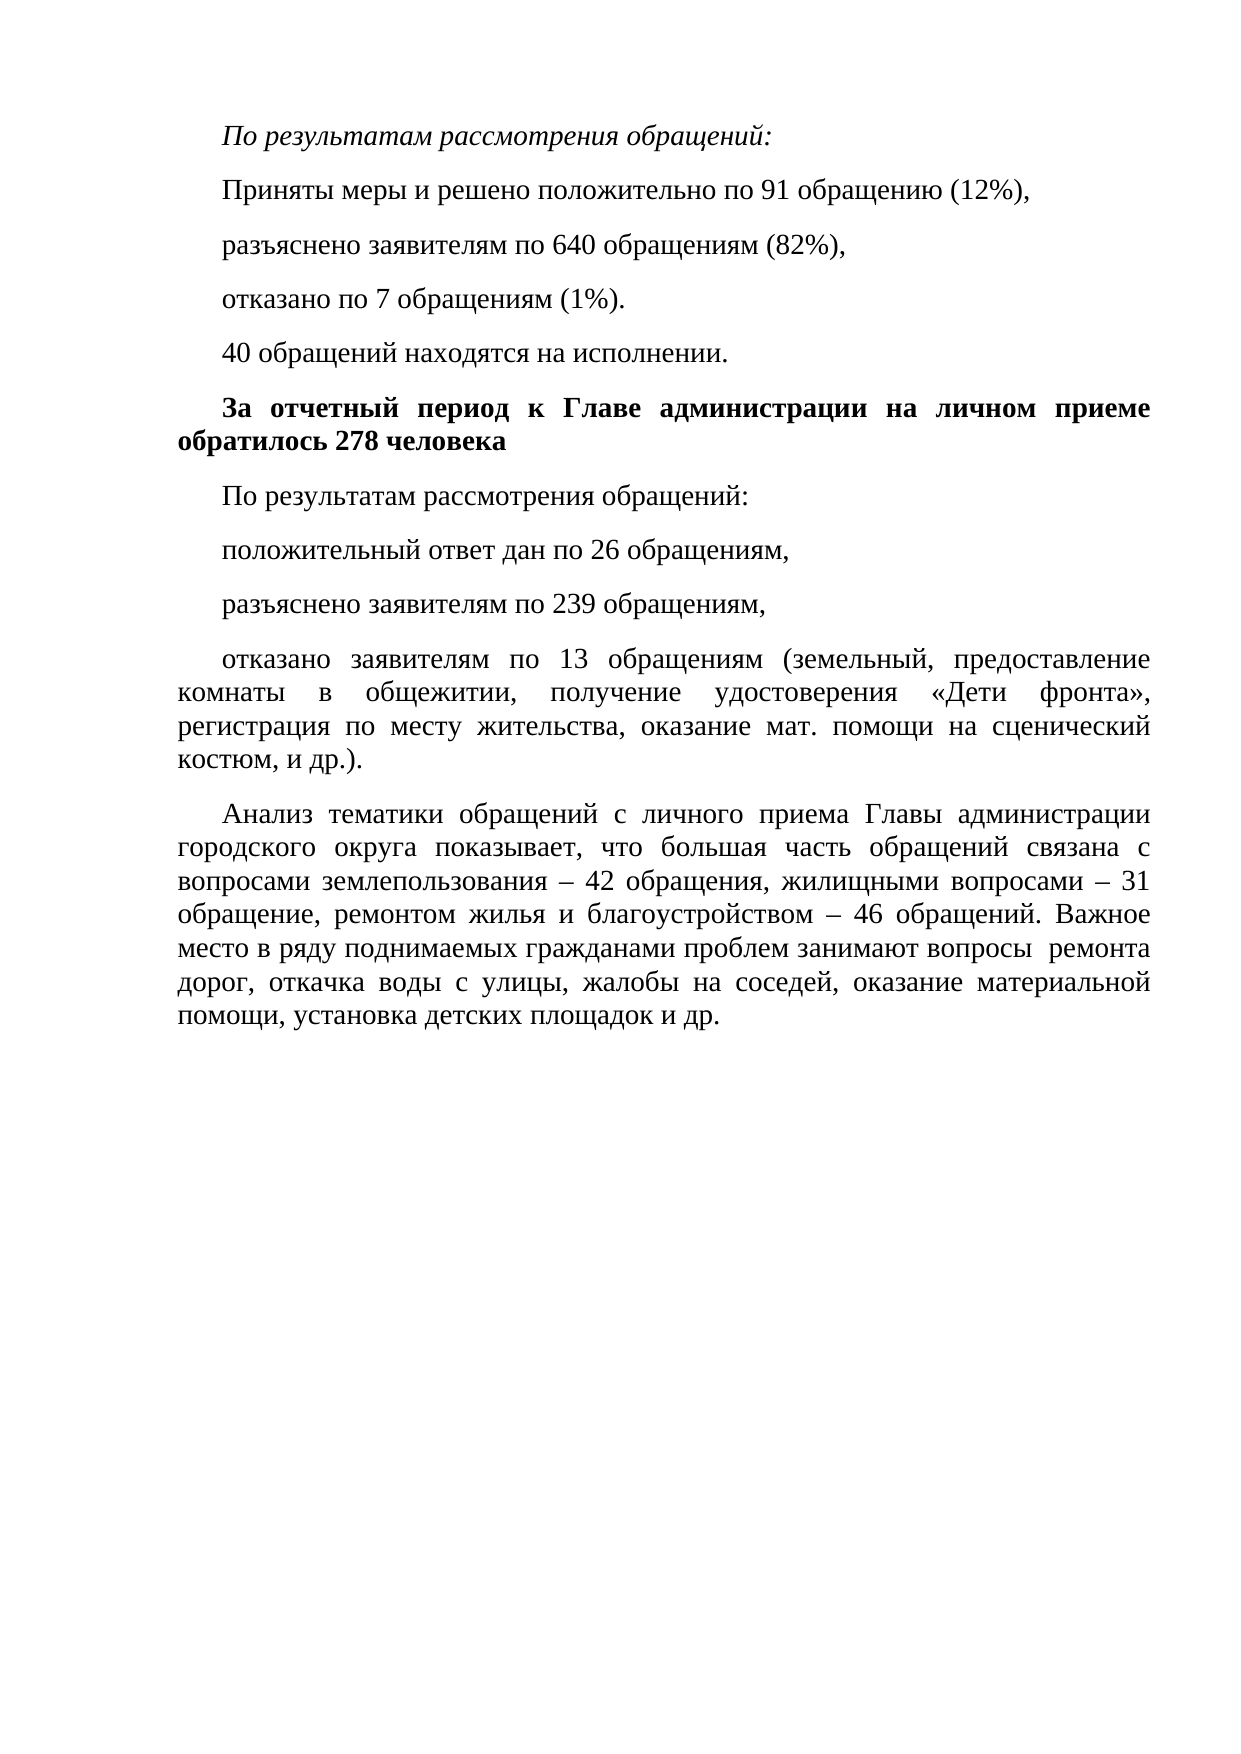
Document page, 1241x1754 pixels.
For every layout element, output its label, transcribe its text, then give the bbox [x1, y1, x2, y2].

text отказано заявителям по 13 обращениям (земельный, предоставление комнаты в общежитии, получение удостоверения «Дети фронта», регистрация по месту жительства, оказание мат. помощи на сценический костюм, и др.). [177, 641, 1152, 775]
text отказано по 7 обращениям (1%). [177, 281, 1152, 315]
text Приняты меры и решено положительно по 91 обращению (12%), [177, 172, 1152, 206]
text 40 обращений находятся на исполнении. [177, 336, 1152, 369]
text По результатам рассмотрения обращений: [177, 118, 1152, 152]
text разъяснено заявителям по 239 обращениям, [177, 587, 1152, 620]
text разъяснено заявителям по 640 обращениям (82%), [177, 227, 1152, 260]
text За отчетный период к Главе администрации на личном приеме обратилось 278 человека [177, 390, 1152, 457]
text По результатам рассмотрения обращений: [177, 478, 1152, 511]
text Анализ тематики обращений с личного приема Главы администрации городского округа показывает, что большая часть обращений связана с вопросами землепользования – 42 обращения, жилищными вопросами – 31 обращение, ремонтом жилья и благоустройством – 46 обращений. Важное место в ряду поднимаемых гражданами проблем занимают вопросы ремонта дорог, откачка воды с улицы, жалобы на соседей, оказание материальной помощи, установка детских площадок и др. [177, 796, 1152, 1031]
text положительный ответ дан по 26 обращениям, [177, 532, 1152, 566]
